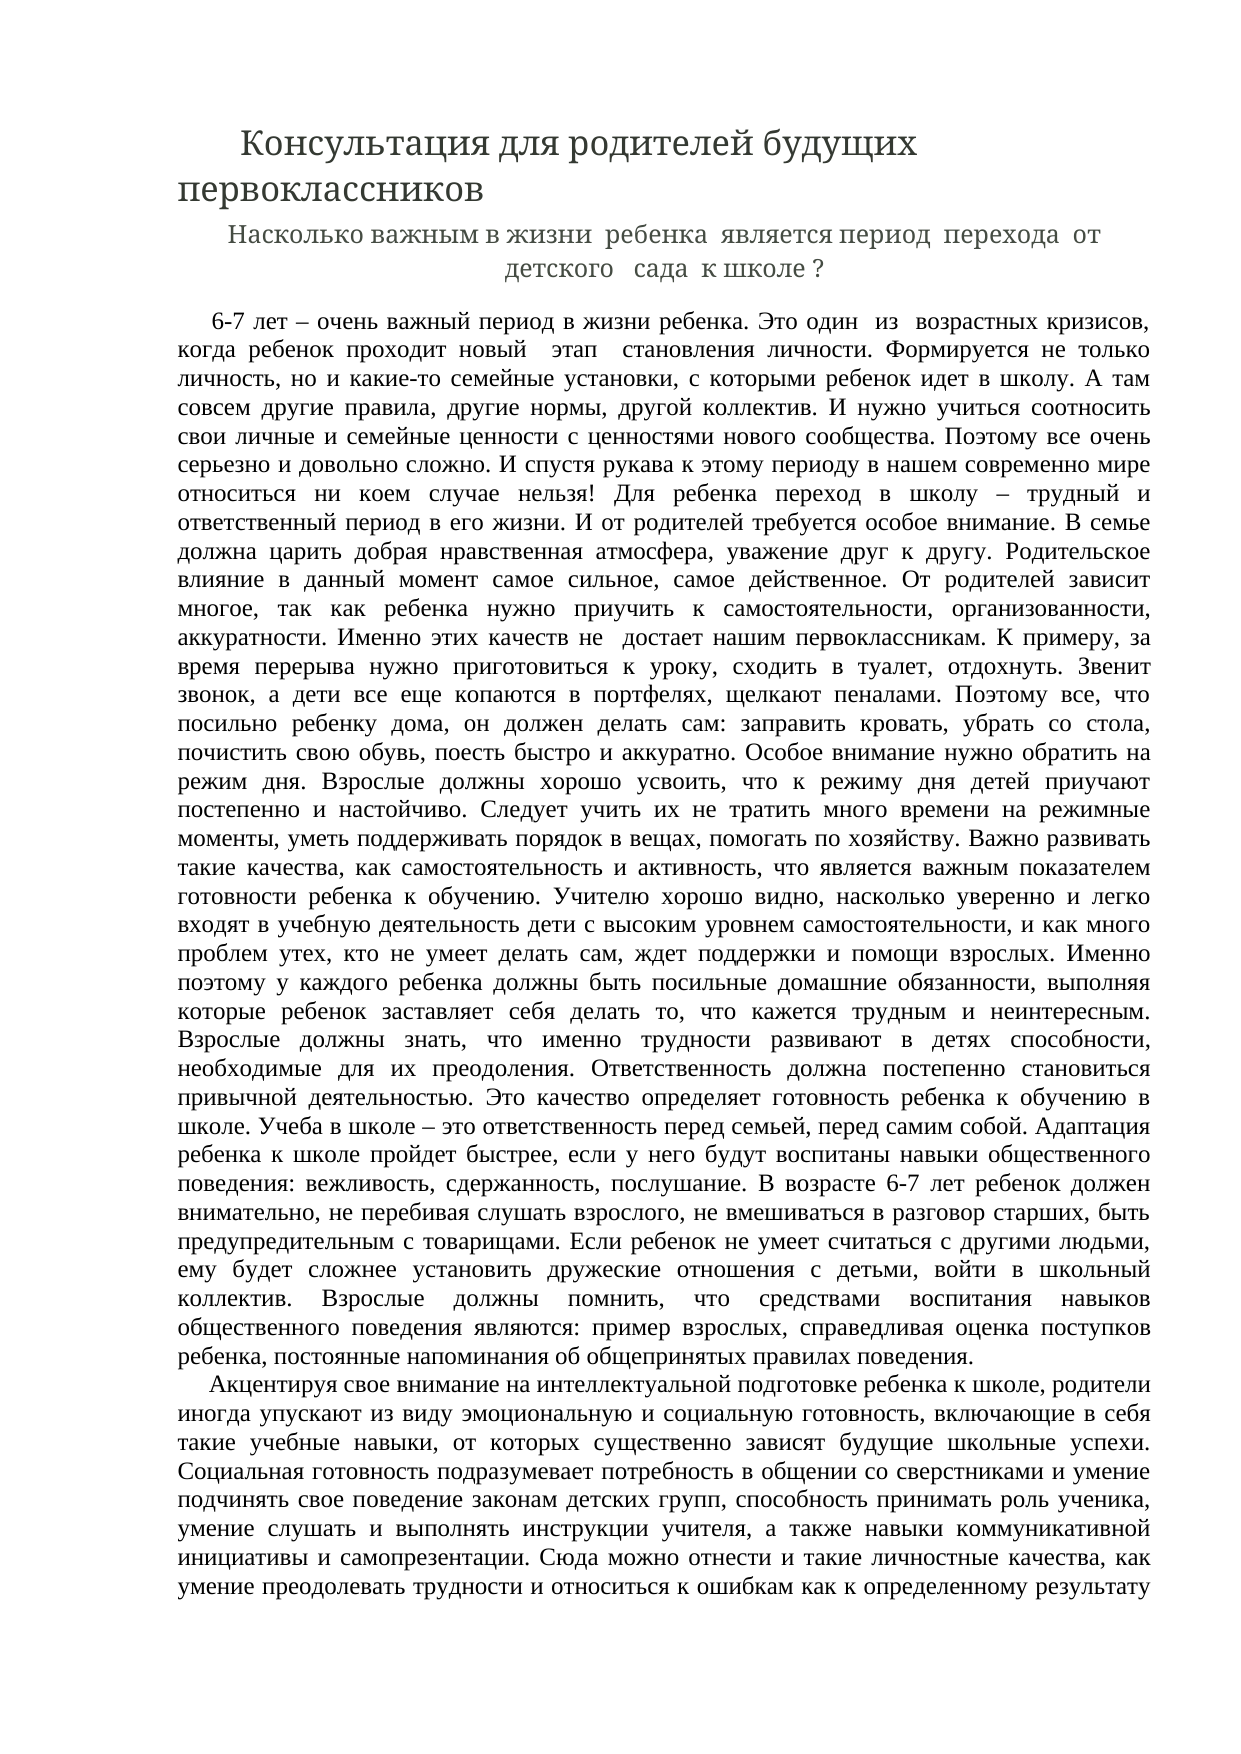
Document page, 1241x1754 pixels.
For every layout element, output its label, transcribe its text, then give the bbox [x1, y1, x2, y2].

text 6-7 лет – очень важный период в жизни ребенка. Это один из возрастных кризисов, когда ребенок проходит новый этап становления личности. Формируется не только личность, но и какие-то семейные установки, с которыми ребенок идет в школу. А там совсем другие правила, другие нормы, другой коллектив. И нужно учиться соотносить свои личные и семейные ценности с ценностями нового сообщества. Поэтому все очень серьезно и довольно сложно. И спустя рукава к этому периоду в нашем современно мире относиться ни коем случае нельзя! Для ребенка переход в школу – трудный и ответственный период в его жизни. И от родителей требуется особое внимание. В семье должна царить добрая нравственная атмосфера, уважение друг к другу. Родительское влияние в данный момент самое сильное, самое действенное. От родителей зависит многое, так как ребенка нужно приучить к самостоятельности, организованности, аккуратности. Именно этих качеств не достает нашим первоклассникам. К примеру, за время перерыва нужно приготовиться к уроку, сходить в туалет, отдохнуть. Звенит звонок, а дети все еще копаются в портфелях, щелкают пеналами. Поэтому все, что посильно ребенку дома, он должен делать сам: заправить кровать, убрать со стола, почистить свою обувь, поесть быстро и аккуратно. Особое внимание нужно обратить на режим дня. Взрослые должны хорошо усвоить, что к режиму дня детей приучают постепенно и настойчиво. Следует учить их не тратить много времени на режимные моменты, уметь поддерживать порядок в вещах, помогать по хозяйству. Важно развивать такие качества, как самостоятельность и активность, что является важным показателем готовности ребенка к обучению. Учителю хорошо видно, насколько уверенно и легко входят в учебную деятельность дети с высоким уровнем самостоятельности, и как много проблем утех, кто не умеет делать сам, ждет поддержки и помощи взрослых. Именно поэтому у каждого ребенка должны быть посильные домашние обязанности, выполняя которые ребенок заставляет себя делать то, что кажется трудным и неинтересным. Взрослые должны знать, что именно трудности развивают в детях способности, необходимые для их преодоления. Ответственность должна постепенно становиться привычной деятельностью. Это качество определяет готовность ребенка к обучению в школе. Учеба в школе – это ответственность перед семьей, перед самим собой. Адаптация ребенка к школе пройдет быстрее, если у него будут воспитаны навыки общественного поведения: вежливость, сдержанность, послушание. В возрасте 6-7 лет ребенок должен внимательно, не перебивая слушать взрослого, не вмешиваться в разговор старших, быть предупредительным с товарищами. Если ребенок не умеет считаться с другими людьми, ему будет сложнее установить дружеские отношения с детьми, войти в школьный коллектив. Взрослые должны помнить, что средствами воспитания навыков общественного поведения являются: пример взрослых, справедливая оценка поступков ребенка, постоянные напоминания об общепринятых правилах поведения. [177, 306, 1152, 1369]
text Консультация для родителей будущих первоклассников [177, 118, 1152, 212]
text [177, 1369, 1152, 1599]
text Насколько важным в жизни ребенка является период перехода от детского сада к школе ? [177, 217, 1152, 285]
